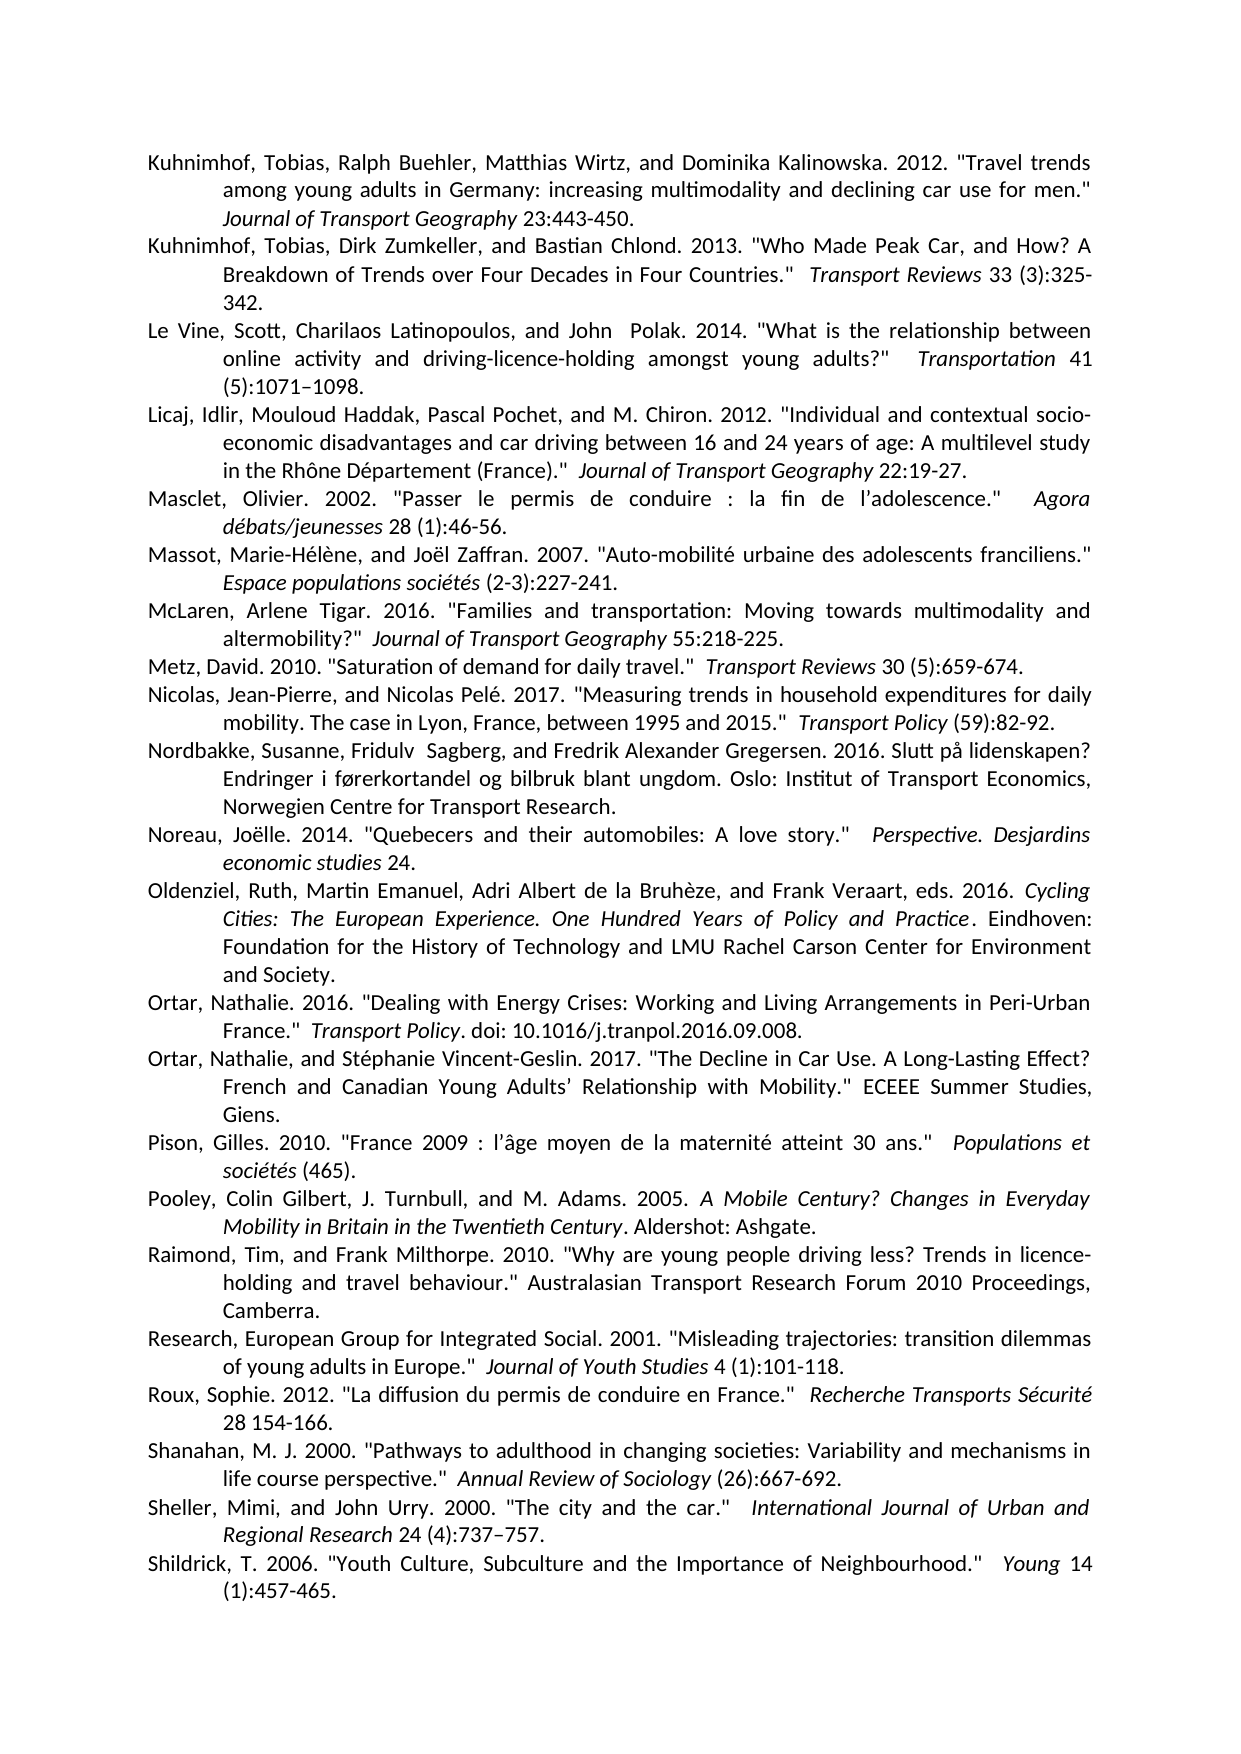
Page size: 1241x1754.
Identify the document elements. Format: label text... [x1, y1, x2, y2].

text Noreau, Joëlle. 2014. "Quebecers and their automobiles: A love story." Perspective. Desjardins economic studies 24. [148, 820, 1093, 876]
text Nordbakke, Susanne, Fridulv Sagberg, and Fredrik Alexander Gregersen. 2016. Slutt på lidenskapen? Endringer i førerkortandel og bilbruk blant ungdom. Oslo: Institut of Transport Economics, Norwegien Centre for Transport Research. [148, 736, 1093, 820]
text Oldenziel, Ruth, Martin Emanuel, Adri Albert de la Bruhèze, and Frank Veraart, eds. 2016. Cycling Cities: The European Experience. One Hundred Years of Policy and Practice. Eindhoven: Foundation for the History of Technology and LMU Rachel Carson Center for Environment and Society. [148, 876, 1093, 988]
text Pooley, Colin Gilbert, J. Turnbull, and M. Adams. 2005. A Mobile Century? Changes in Everyday Mobility in Britain in the Twentieth Century. Aldershot: Ashgate. [148, 1184, 1093, 1240]
text McLaren, Arlene Tigar. 2016. "Families and transportation: Moving towards multimodality and altermobility?" Journal of Transport Geography 55:218-225. [148, 596, 1093, 652]
text Masclet, Olivier. 2002. "Passer le permis de conduire : la fin de l’adolescence." Agora débats/jeunesses 28 (1):46-56. [148, 484, 1093, 540]
text Shanahan, M. J. 2000. "Pathways to adulthood in changing societies: Variability and mechanisms in life course perspective." Annual Review of Sociology (26):667-692. [148, 1437, 1093, 1493]
text Raimond, Tim, and Frank Milthorpe. 2010. "Why are young people driving less? Trends in licence-holding and travel behaviour." Australasian Transport Research Forum 2010 Proceedings, Camberra. [148, 1240, 1093, 1324]
text Kuhnimhof, Tobias, Dirk Zumkeller, and Bastian Chlond. 2013. "Who Made Peak Car, and How? A Breakdown of Trends over Four Decades in Four Countries." Transport Reviews 33 (3):325-342. [148, 232, 1093, 316]
text Roux, Sophie. 2012. "La diffusion du permis de conduire en France." Recherche Transports Sécurité 28 154-166. [148, 1381, 1093, 1437]
text Shildrick, T. 2006. "Youth Culture, Subculture and the Importance of Neighbourhood." Young 14 (1):457-465. [148, 1549, 1093, 1605]
text Pison, Gilles. 2010. "France 2009 : l’âge moyen de la maternité atteint 30 ans." Populations et sociétés (465). [148, 1128, 1093, 1184]
text Metz, David. 2010. "Saturation of demand for daily travel." Transport Reviews 30 (5):659-674. [148, 652, 1093, 680]
text Sheller, Mimi, and John Urry. 2000. "The city and the car." International Journal of Urban and Regional Research 24 (4):737–757. [148, 1493, 1093, 1549]
text Kuhnimhof, Tobias, Ralph Buehler, Matthias Wirtz, and Dominika Kalinowska. 2012. "Travel trends among young adults in Germany: increasing multimodality and declining car use for men." Journal of Transport Geography 23:443-450. [148, 148, 1093, 232]
text Research, European Group for Integrated Social. 2001. "Misleading trajectories: transition dilemmas of young adults in Europe." Journal of Youth Studies 4 (1):101-118. [148, 1324, 1093, 1381]
text Le Vine, Scott, Charilaos Latinopoulos, and John Polak. 2014. "What is the relationship between online activity and driving-licence-holding amongst young adults?" Transportation 41 (5):1071–1098. [148, 316, 1093, 400]
text Ortar, Nathalie. 2016. "Dealing with Energy Crises: Working and Living Arrangements in Peri-Urban France." Transport Policy. doi: 10.1016/j.tranpol.2016.09.008. [148, 988, 1093, 1044]
text Nicolas, Jean-Pierre, and Nicolas Pelé. 2017. "Measuring trends in household expenditures for daily mobility. The case in Lyon, France, between 1995 and 2015." Transport Policy (59):82-92. [148, 680, 1093, 736]
text Ortar, Nathalie, and Stéphanie Vincent-Geslin. 2017. "The Decline in Car Use. A Long-Lasting Effect? French and Canadian Young Adults’ Relationship with Mobility." ECEEE Summer Studies, Giens. [148, 1044, 1093, 1128]
text Massot, Marie-Hélène, and Joël Zaffran. 2007. "Auto-mobilité urbaine des adolescents franciliens." Espace populations sociétés (2-3):227-241. [148, 540, 1093, 596]
text Licaj, Idlir, Mouloud Haddak, Pascal Pochet, and M. Chiron. 2012. "Individual and contextual socio-economic disadvantages and car driving between 16 and 24 years of age: A multilevel study in the Rhône Département (France)." Journal of Transport Geography 22:19-27. [148, 400, 1093, 484]
